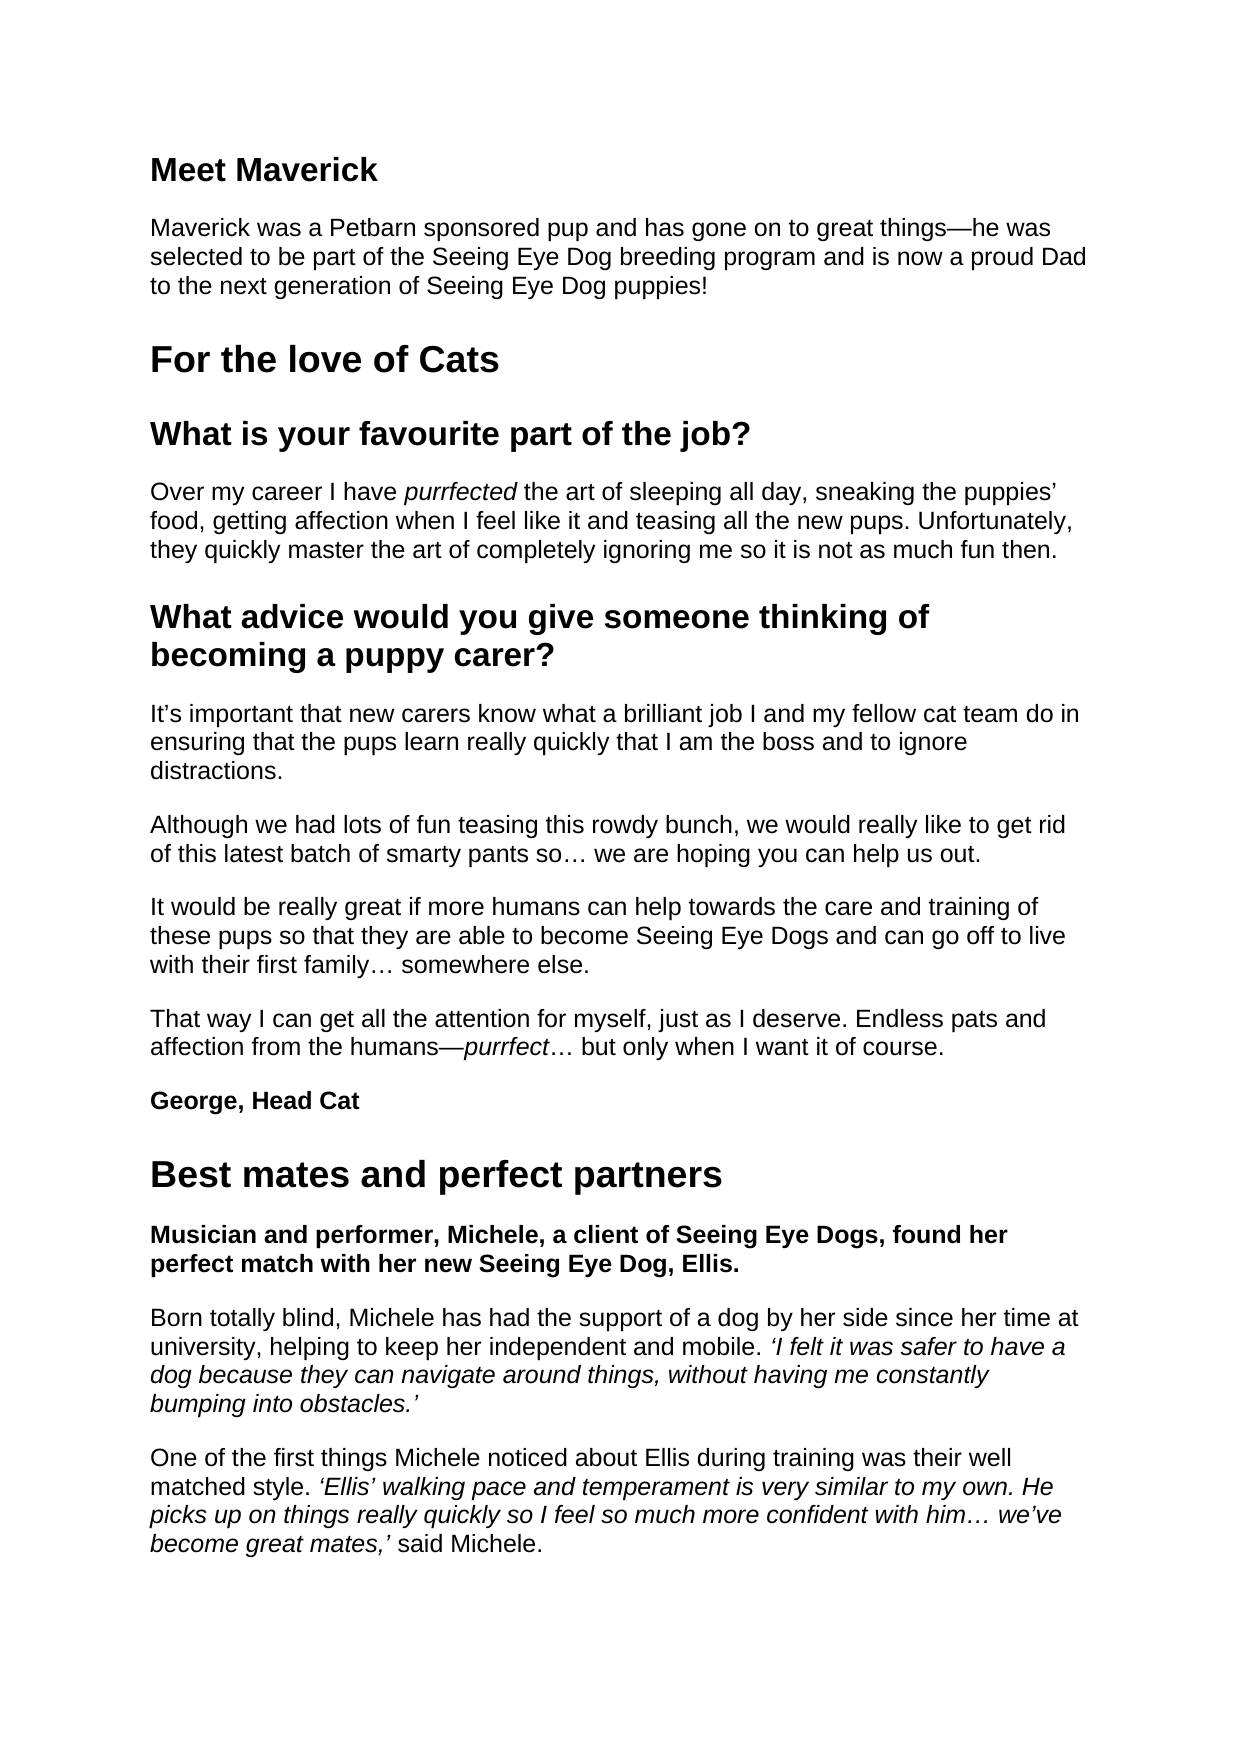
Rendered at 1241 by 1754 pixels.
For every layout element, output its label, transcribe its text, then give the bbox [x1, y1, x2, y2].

subtitle Best mates and perfect partners [150, 1152, 1090, 1195]
subtitle What is your favourite part of the job? [150, 414, 1090, 452]
text Although we had lots of fun teasing this rowdy bunch, we would really like to get rid of this latest batch of smarty pants so… we are hoping you can help us out. [150, 810, 1090, 867]
text It would be really great if more humans can help towards the care and training of these pups so that they are able to become Seeing Eye Dogs and can go off to live with their first family… somewhere else. [150, 892, 1090, 978]
text Over my career I have purrfected the art of sleeping all day, sneaking the puppies’ food, getting affection when I feel like it and teasing all the new pups. Unfortunately, they quickly master the art of completely ignoring me so it is not as much fun then. [150, 477, 1090, 563]
text Musician and performer, Michele, a client of Seeing Eye Dogs, found her perfect match with her new Seeing Eye Dog, Ellis. [150, 1220, 1090, 1278]
text George, Head Cat [150, 1086, 1090, 1115]
text Maverick was a Petbarn sponsored pup and has gone on to great things—he was selected to be part of the Seeing Eye Dog breeding program and is now a proud Dad to the next generation of Seeing Eye Dog puppies! [150, 213, 1090, 300]
subtitle Meet Maverick [150, 150, 1090, 188]
text One of the first things Michele noticed about Ellis during training was their well matched style. ‘Ellis’ walking pace and temperament is very similar to my own. He picks up on things really quickly so I feel so much more confident with him… we’ve become great mates,’ said Michele. [150, 1443, 1090, 1558]
subtitle For the love of Cats [150, 337, 1090, 380]
subtitle What advice would you give someone thinking of becoming a puppy carer? [150, 597, 1090, 673]
text Born totally blind, Michele has had the support of a dog by her side since her time at university, helping to keep her independent and mobile. ‘I felt it was safer to have a dog because they can navigate around things, without having me constantly bumping into obstacles.’ [150, 1303, 1090, 1418]
text It’s important that new carers know what a brilliant job I and my fellow cat team do in ensuring that the pups learn really quickly that I am the boss and to ignore distractions. [150, 698, 1090, 785]
text That way I can get all the attention for myself, just as I deserve. Endless pats and affection from the humans—purrfect… but only when I want it of course. [150, 1003, 1090, 1061]
